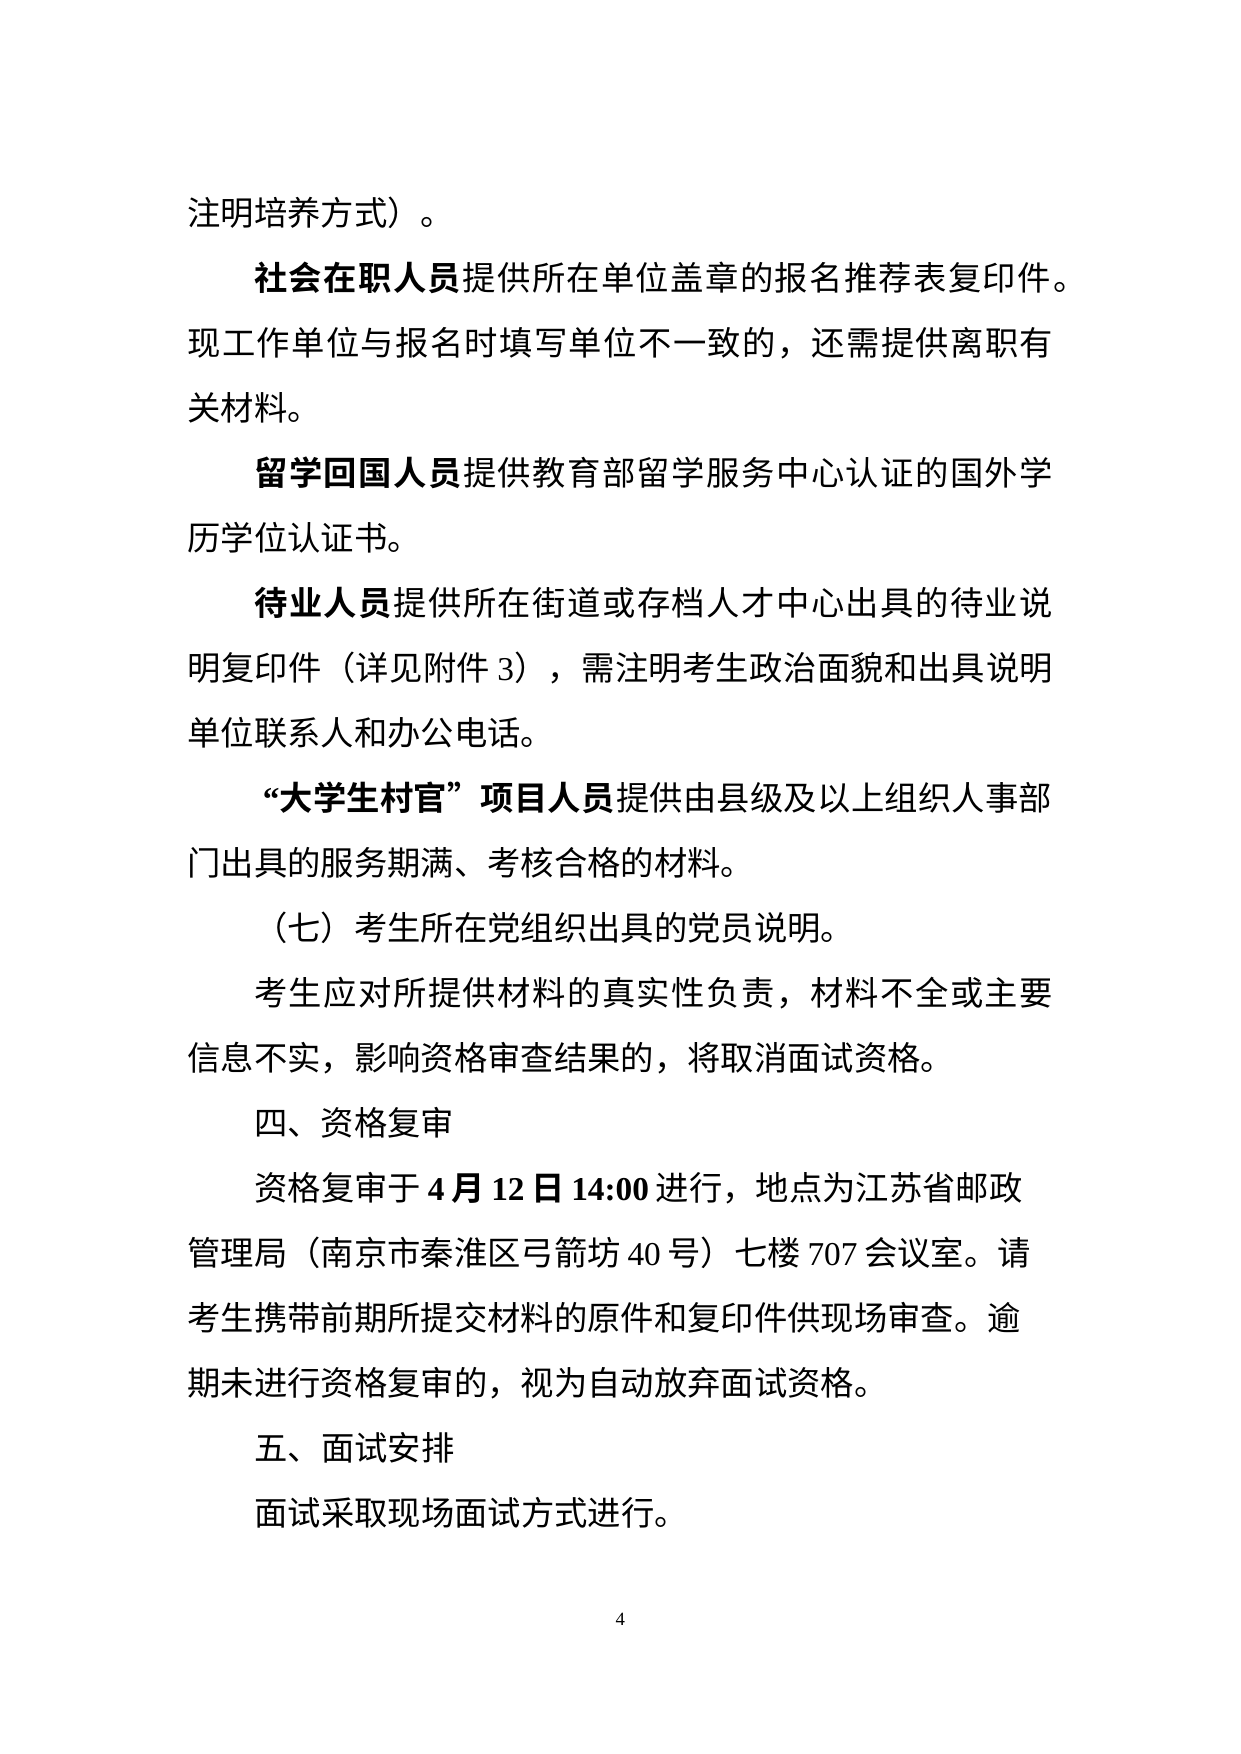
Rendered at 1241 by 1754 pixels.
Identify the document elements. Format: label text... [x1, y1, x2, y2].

text 资格复审于4月12日14:00进行，地点为江苏省邮政管理局（南京市秦淮区弓箭坊40号）七楼707会议室。请考生携带前期所提交材料的原件和复印件供现场审查。逾期未进行资格复审的，视为自动放弃面试资格。 [187, 1153, 1053, 1413]
text 面试采取现场面试方式进行。 [187, 1478, 1053, 1543]
text “大学生村官”项目人员提供由县级及以上组织人事部门出具的服务期满、考核合格的材料。 [187, 763, 1053, 893]
text 四、资格复审 [187, 1088, 1053, 1153]
text 留学回国人员提供教育部留学服务中心认证的国外学历学位认证书。 [187, 438, 1053, 568]
text （七）考生所在党组织出具的党员说明。 [187, 893, 1053, 958]
text 考生应对所提供材料的真实性负责，材料不全或主要信息不实，影响资格审查结果的，将取消面试资格。 [187, 958, 1053, 1088]
text 五、面试安排 [187, 1413, 1053, 1478]
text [187, 178, 1053, 243]
text 待业人员提供所在街道或存档人才中心出具的待业说明复印件（详见附件3），需注明考生政治面貌和出具说明单位联系人和办公电话。 [187, 568, 1053, 763]
text 社会在职人员提供所在单位盖章的报名推荐表复印件。现工作单位与报名时填写单位不一致的，还需提供离职有关材料。 [187, 243, 1053, 438]
